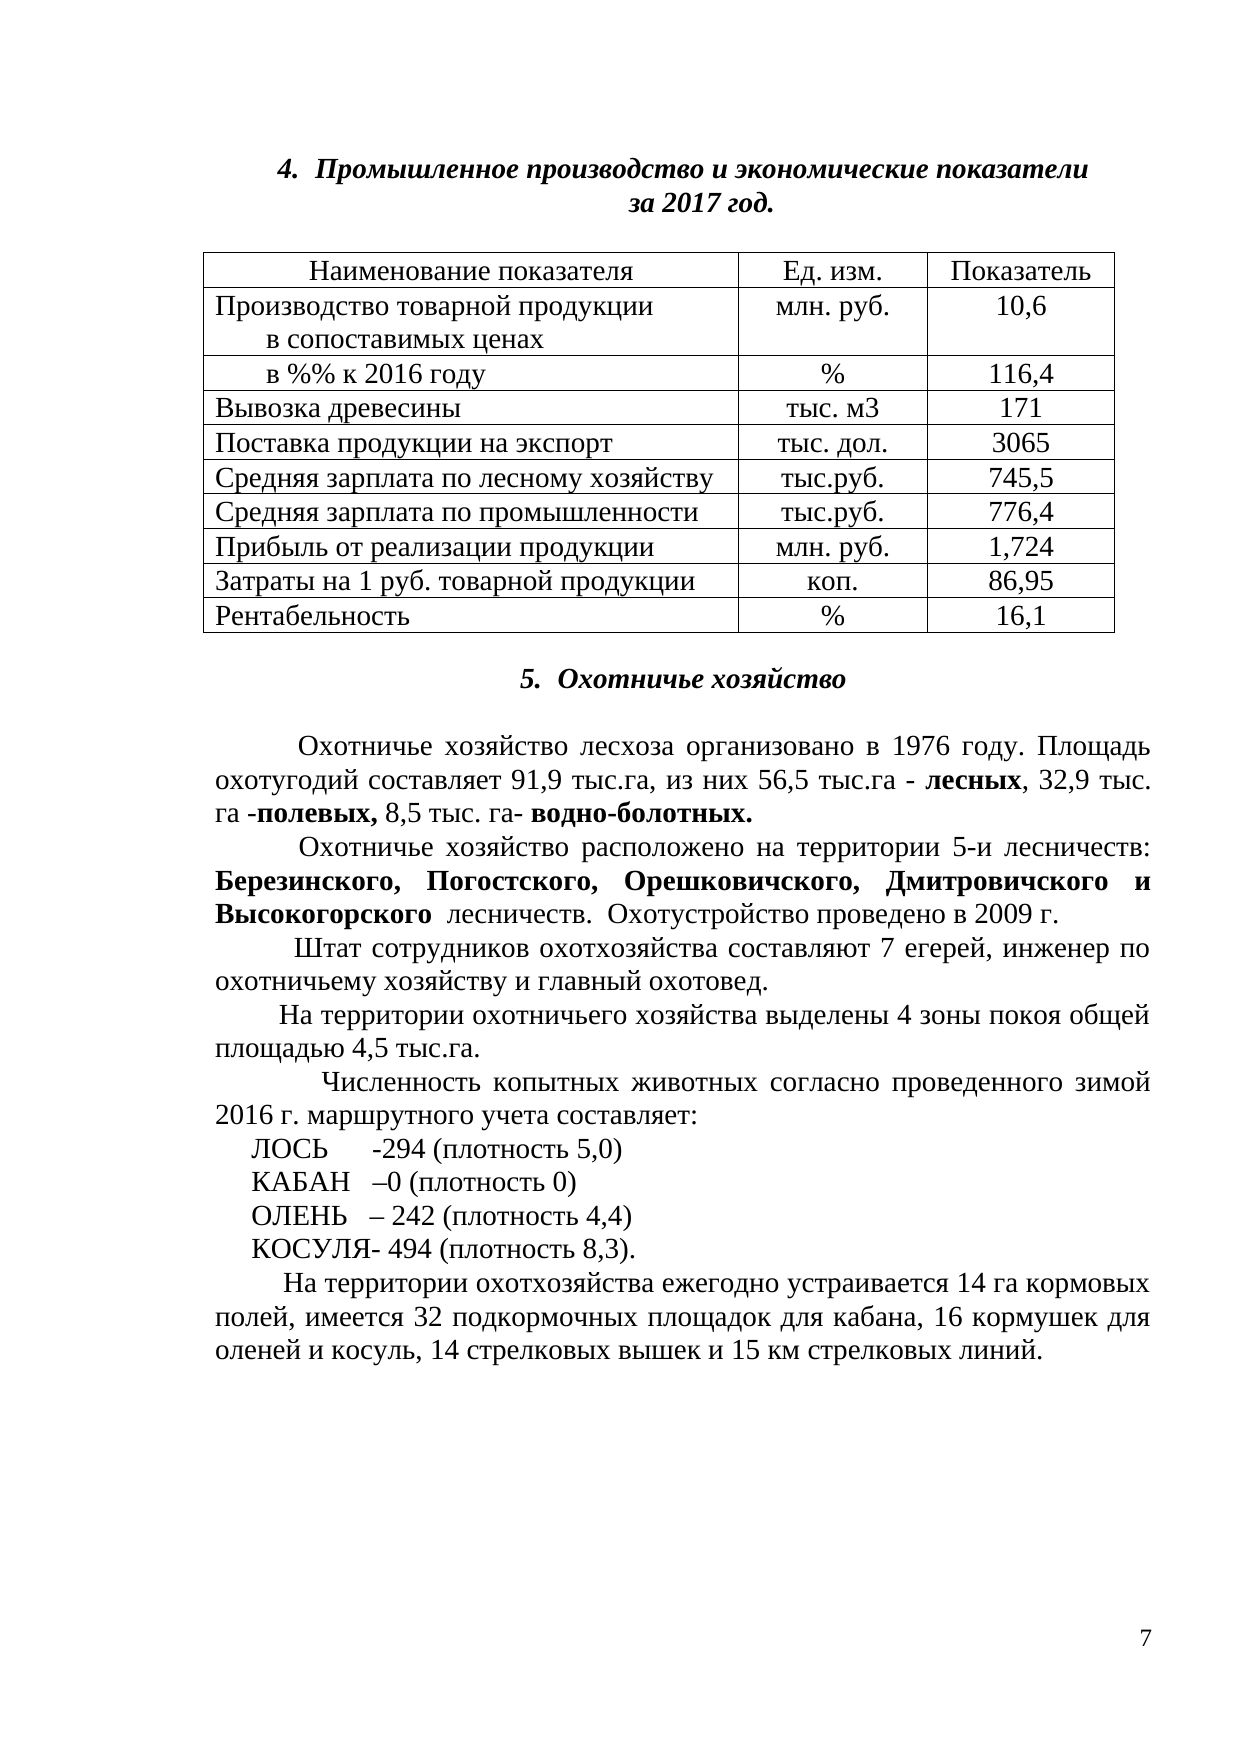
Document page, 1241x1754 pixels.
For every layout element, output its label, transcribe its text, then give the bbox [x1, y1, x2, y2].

text КАБАН –0 (плотность 0) [215, 1164, 1152, 1198]
table_cell Вывозка древесины [204, 391, 738, 424]
table_cell коп. [739, 564, 927, 597]
text Охотничье хозяйство лесхоза организовано в 1976 году. Площадь охотугодий составляет 91,9 тыс.га, из них 56,5 тыс.га - лесных, 32,9 тыс. га -полевых, 8,5 тыс. га- водно-болотных. [215, 728, 1152, 829]
table_cell 10,6 [928, 288, 1114, 355]
table_cell 86,95 [928, 564, 1114, 597]
table_cell млн. руб. [739, 288, 927, 355]
text Численность копытных животных согласно проведенного зимой 2016 г. маршрутного учета составляет: [215, 1064, 1152, 1131]
table_cell Рентабельность [204, 598, 738, 632]
table_cell млн. руб. [739, 529, 927, 562]
table_header Наименование показателя [204, 253, 738, 287]
table_cell Производство товарной продукции в сопоставимых ценах [204, 288, 738, 355]
text Штат сотрудников охотхозяйства составляют 7 егерей, инженер по охотничьему хозяйству и главный охотовед. [215, 930, 1152, 997]
table_cell 1,724 [928, 529, 1114, 562]
table_cell % [739, 598, 927, 632]
text ЛОСЬ -294 (плотность 5,0) [215, 1131, 1152, 1164]
text На территории охотхозяйства ежегодно устраивается 14 га кормовых полей, имеется 32 подкормочных площадок для кабана, 16 кормушек для оленей и косуль, 14 стрелковых вышек и 15 км стрелковых линий. [215, 1265, 1152, 1366]
table_cell 3065 [928, 425, 1114, 459]
table_cell 116,4 [928, 356, 1114, 389]
table_cell тыс.руб. [739, 460, 927, 493]
list Промышленное производство и экономические показатели [215, 152, 1152, 185]
table_cell Средняя зарплата по лесному хозяйству [204, 460, 738, 493]
table_cell тыс. м3 [739, 391, 927, 424]
table_cell 776,4 [928, 494, 1114, 528]
text ОЛЕНЬ – 242 (плотность 4,4) [215, 1198, 1152, 1232]
table_cell Поставка продукции на экспорт [204, 425, 738, 459]
table_cell Средняя зарплата по промышленности [204, 494, 738, 528]
table_cell 171 [928, 391, 1114, 424]
table_cell Прибыль от реализации продукции [204, 529, 738, 562]
table_cell тыс.руб. [739, 494, 927, 528]
text за 2017 год. [252, 185, 1152, 219]
table_header Ед. изм. [739, 253, 927, 287]
text Охотничье хозяйство расположено на территории 5-и лесничеств: Березинского, Погостского, Орешковичского, Дмитровичского и Высокогорского лесничеств. Охотустройство проведено в 2009 г. [215, 829, 1152, 930]
table_cell 16,1 [928, 598, 1114, 632]
table_cell тыс. дол. [739, 425, 927, 459]
text На территории охотничьего хозяйства выделены 4 зоны покоя общей площадью 4,5 тыс.га. [215, 997, 1152, 1064]
text КОСУЛЯ- 494 (плотность 8,3). [215, 1232, 1152, 1265]
table_cell Затраты на 1 руб. товарной продукции [204, 564, 738, 597]
list Охотничье хозяйство [215, 661, 1152, 695]
table_header Показатель [928, 253, 1114, 287]
table_cell 745,5 [928, 460, 1114, 493]
table_cell % [739, 356, 927, 389]
table_cell в %% к 2016 году [204, 356, 738, 389]
